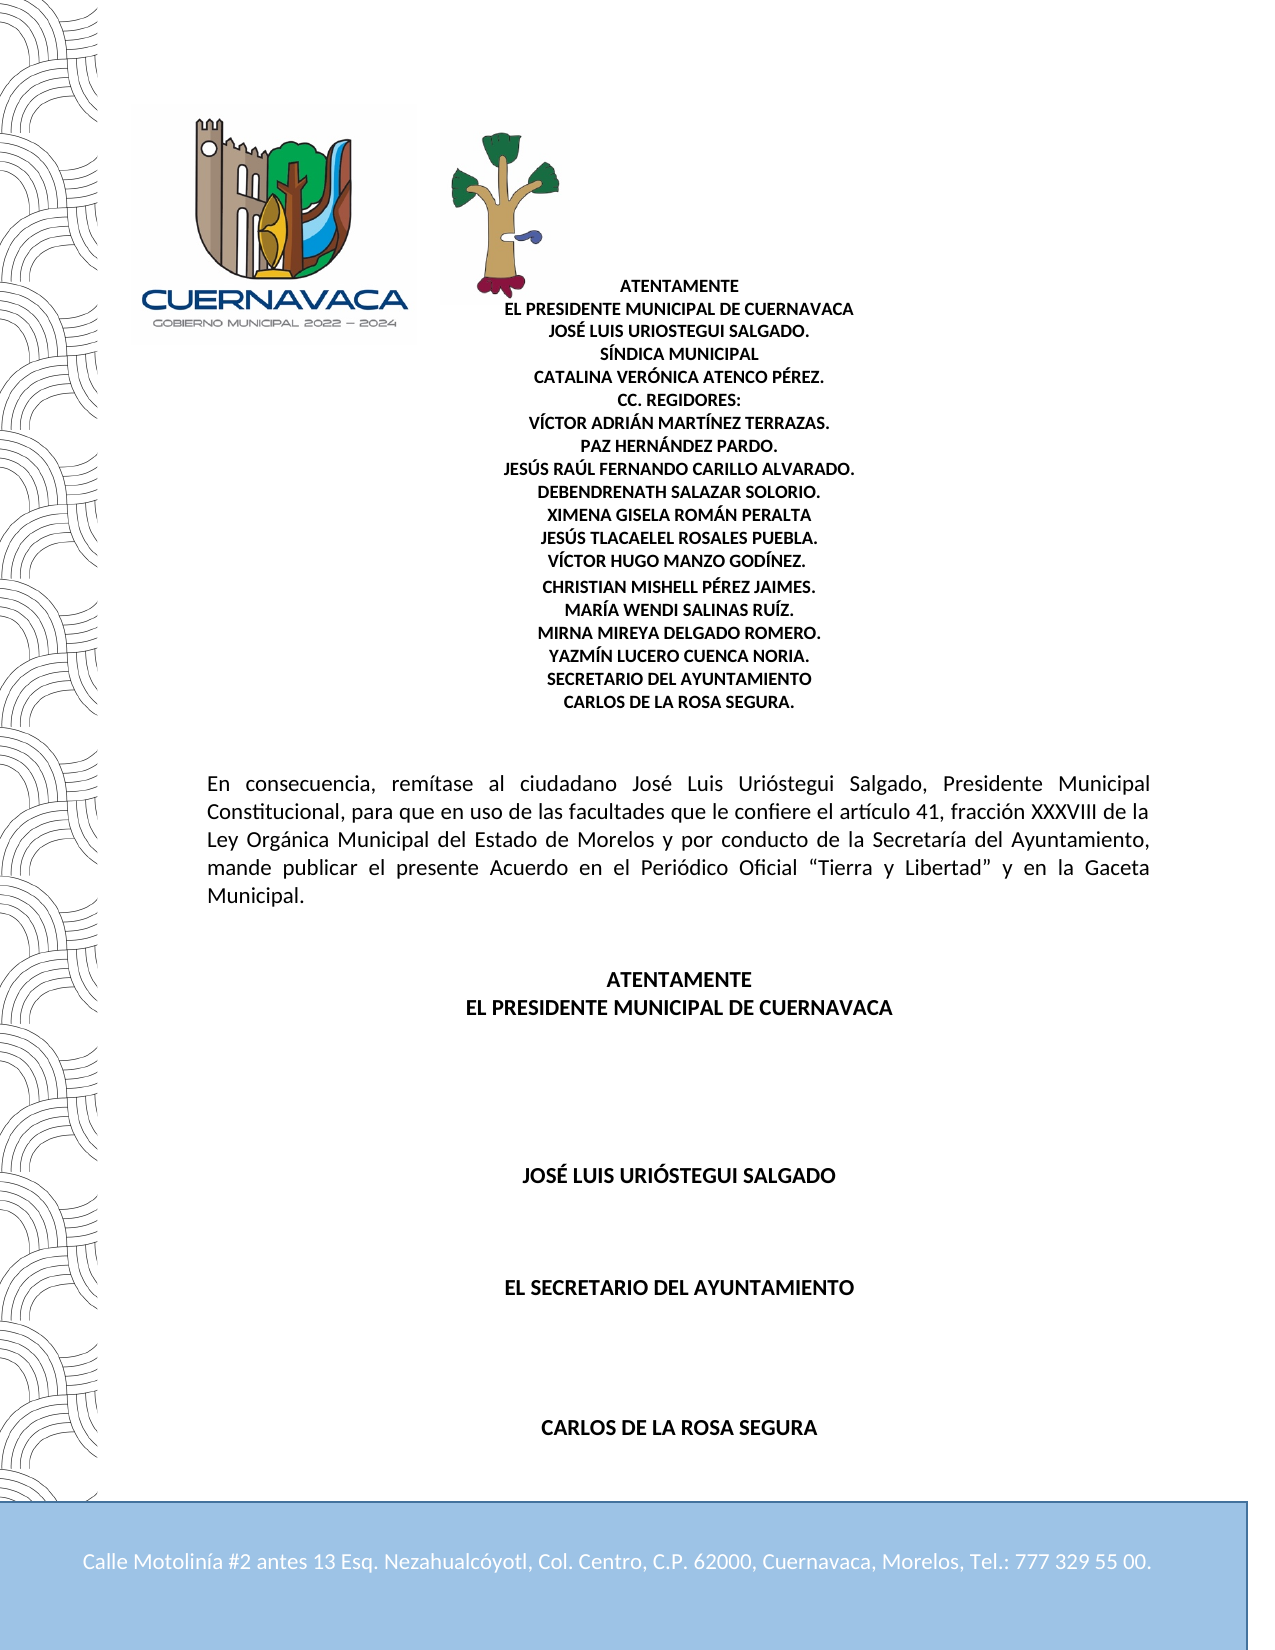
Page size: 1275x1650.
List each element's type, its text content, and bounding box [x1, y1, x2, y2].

text MARÍA WENDI SALINAS RUÍZ. [207, 598, 1152, 621]
text EL SECRETARIO DEL AYUNTAMIENTO [207, 1273, 1152, 1301]
picture [130, 104, 418, 345]
text EL PRESIDENTE MUNICIPAL DE CUERNAVACA [207, 993, 1152, 1021]
text JOSÉ LUIS URIÓSTEGUI SALGADO [207, 1161, 1152, 1189]
text VÍCTOR HUGO MANZO GODÍNEZ. [207, 549, 1147, 572]
text VÍCTOR ADRIÁN MARTÍNEZ TERRAZAS. [207, 411, 1152, 434]
text ATENTAMENTE [207, 965, 1152, 993]
text JESÚS TLACAELEL ROSALES PUEBLA. [207, 526, 1152, 549]
text CC. REGIDORES: [207, 388, 1152, 411]
picture [440, 120, 570, 274]
text SÍNDICA MUNICIPAL [207, 343, 1152, 366]
text YAZMÍN LUCERO CUENCA NORIA. [207, 644, 1152, 667]
text JESÚS RAÚL FERNANDO CARILLO ALVARADO. [207, 457, 1152, 480]
text En consecuencia, remítase al ciudadano José Luis Urióstegui Salgado, Presidente Municipal Constitucional, para que en uso de las facultades que le confiere el artículo 41, fracción XXXVIII de la Ley Orgánica Municipal del Estado de Morelos y por conducto de la Secretaría del Ayuntamiento, mande publicar el presente Acuerdo en el Periódico Oficial “Tierra y Libertad” y en la Gaceta Municipal. [207, 769, 1152, 909]
text ATENTAMENTE [207, 274, 1152, 297]
text PAZ HERNÁNDEZ PARDO. [207, 434, 1152, 457]
text MIRNA MIREYA DELGADO ROMERO. [207, 621, 1152, 644]
text CHRISTIAN MISHELL PÉREZ JAIMES. [207, 575, 1152, 598]
text JOSÉ LUIS URIOSTEGUI SALGADO. [207, 320, 1152, 343]
text EL PRESIDENTE MUNICIPAL DE CUERNAVACA [207, 297, 1152, 320]
text CARLOS DE LA ROSA SEGURA [207, 1413, 1152, 1441]
text SECRETARIO DEL AYUNTAMIENTO [207, 667, 1152, 690]
text DEBENDRENATH SALAZAR SOLORIO. [207, 480, 1152, 503]
text XIMENA GISELA ROMÁN PERALTA [207, 503, 1152, 526]
picture [0, 0, 98, 1501]
text CATALINA VERÓNICA ATENCO PÉREZ. [207, 366, 1152, 388]
text CARLOS DE LA ROSA SEGURA. [207, 690, 1152, 713]
